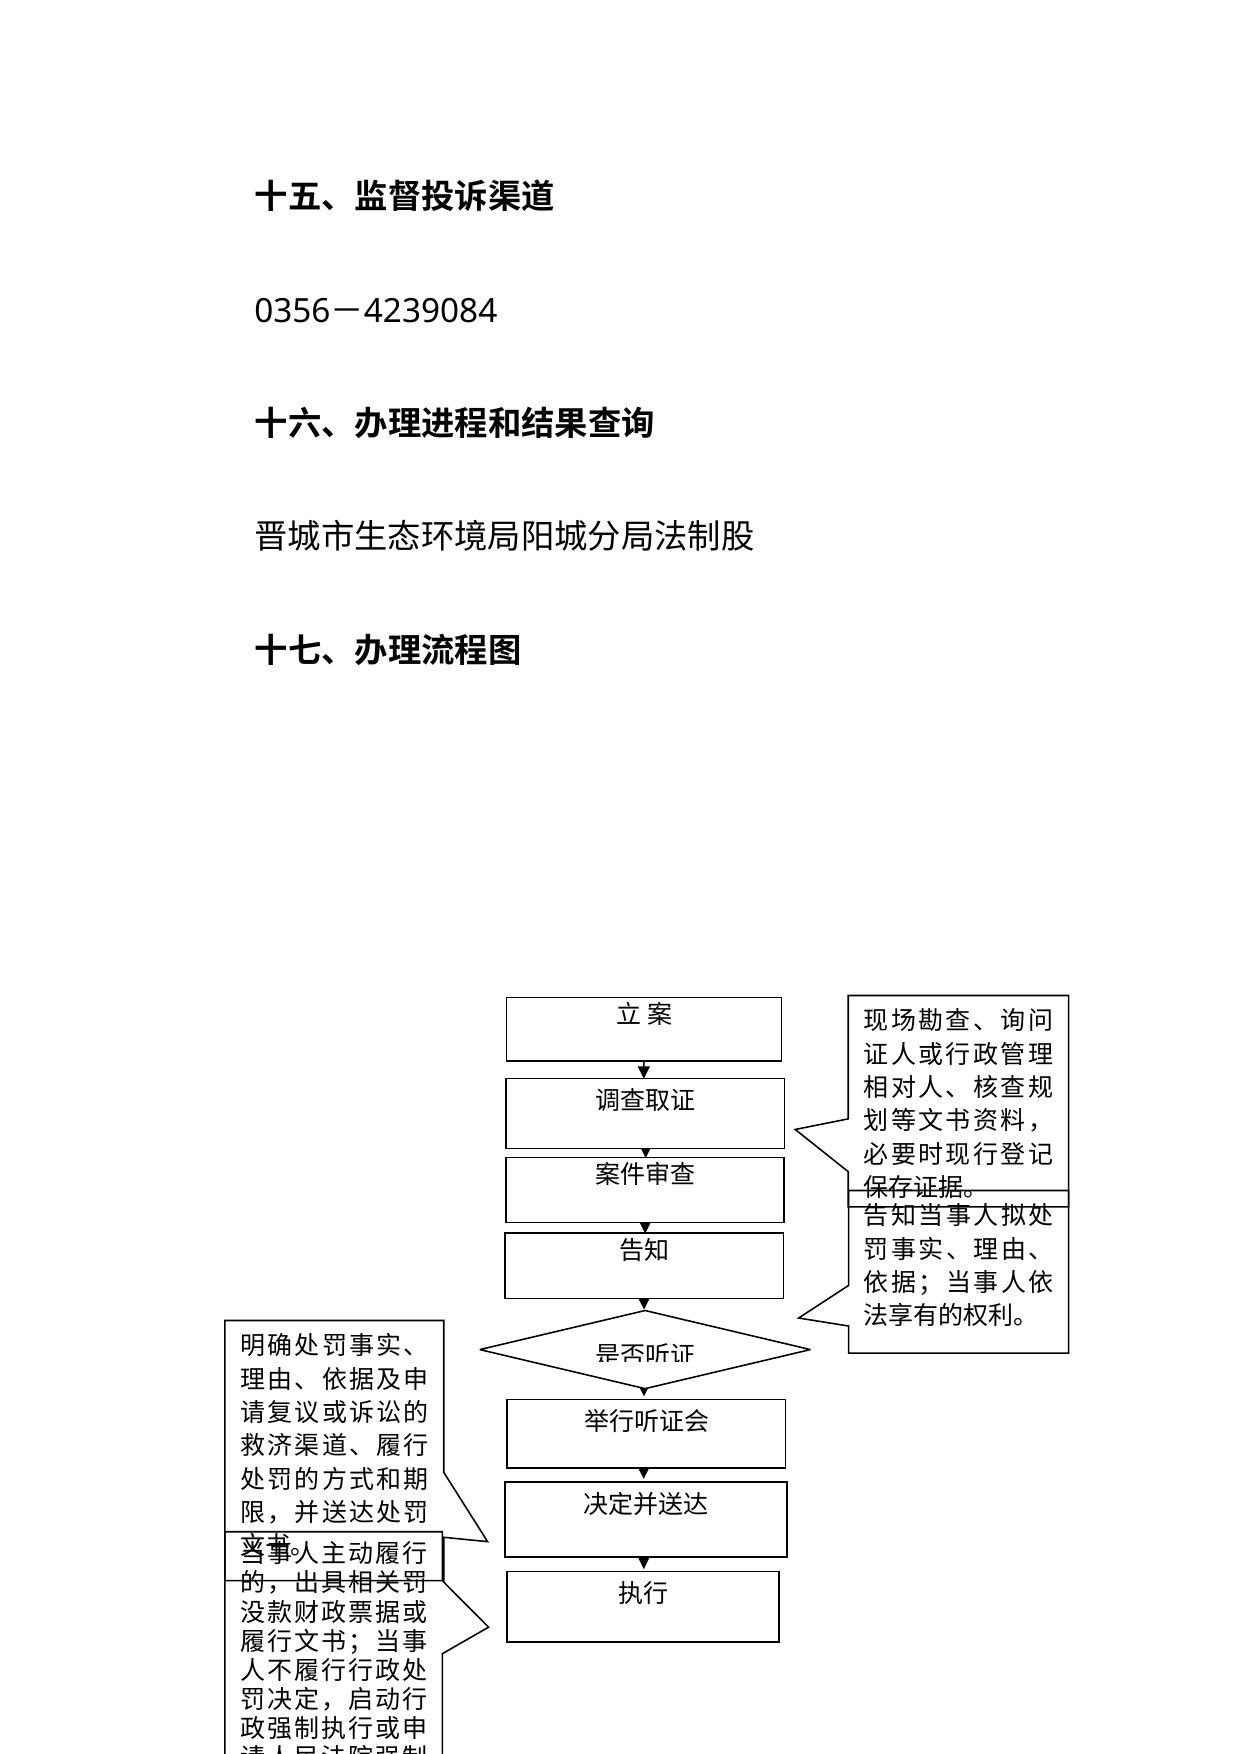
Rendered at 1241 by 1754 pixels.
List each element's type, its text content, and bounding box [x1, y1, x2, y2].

list 晋城市生态环境局阳城分局法制股 [187, 502, 1053, 567]
list 十七、办理流程图 [187, 615, 1053, 680]
list 十六、办理进程和结果查询 [187, 389, 1053, 454]
list 0356－4239084 [187, 275, 1053, 340]
list 十五、监督投诉渠道 [187, 162, 1053, 227]
